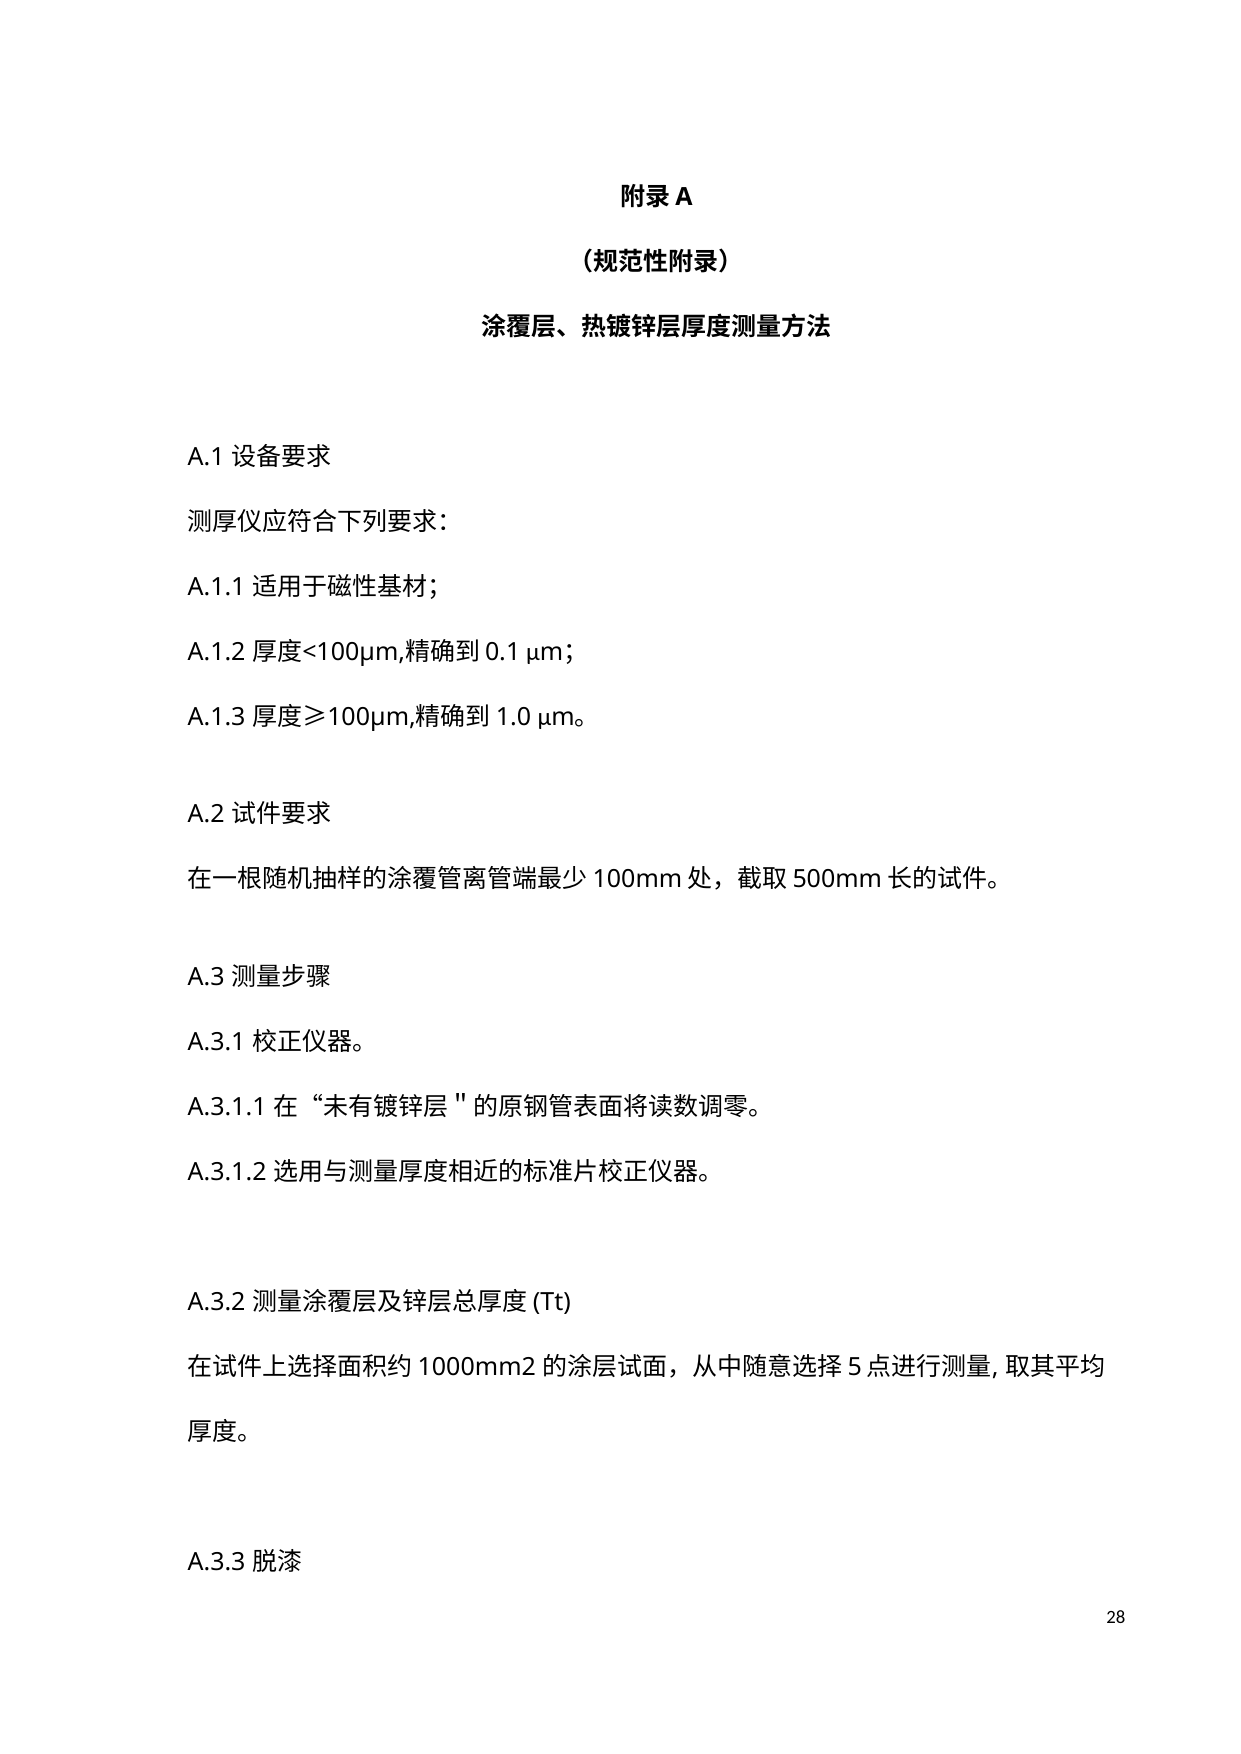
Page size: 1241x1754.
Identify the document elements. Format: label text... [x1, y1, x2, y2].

text （规范性附录） [187, 227, 1125, 292]
text 在一根随机抽样的涂覆管离管端最少100mm处，截取500mm长的试件。 [187, 844, 1125, 909]
text A.1.1 适用于磁性基材； [187, 552, 1125, 617]
text 测厚仪应符合下列要求： [187, 487, 1125, 552]
text A.3.1.2 选用与测量厚度相近的标准片校正仪器。 [187, 1137, 1125, 1202]
text A.3.1 校正仪器。 [187, 1007, 1125, 1072]
text A.1.2 厚度<100μm,精确到0.1 μm； [187, 617, 1125, 682]
text 涂覆层、热镀锌层厚度测量方法 [187, 292, 1125, 357]
text A.1 设备要求 [187, 422, 1125, 487]
text 在试件上选择面积约1000mm2 的涂层试面，从中随意选择5点进行测量, 取其平均厚度。 [187, 1332, 1125, 1462]
text A.3.2 测量涂覆层及锌层总厚度 (Tt) [187, 1267, 1125, 1332]
text A.3.3 脱漆 [187, 1527, 1125, 1592]
text A.2 试件要求 [187, 779, 1125, 844]
text A.3.1.1 在“未有镀锌层＂的原钢管表面将读数调零。 [187, 1072, 1125, 1137]
text 附录A [187, 162, 1125, 227]
text A.1.3 厚度≥100μm,精确到1.0 μm。 [187, 682, 1125, 747]
text A.3 测量步骤 [187, 942, 1125, 1007]
